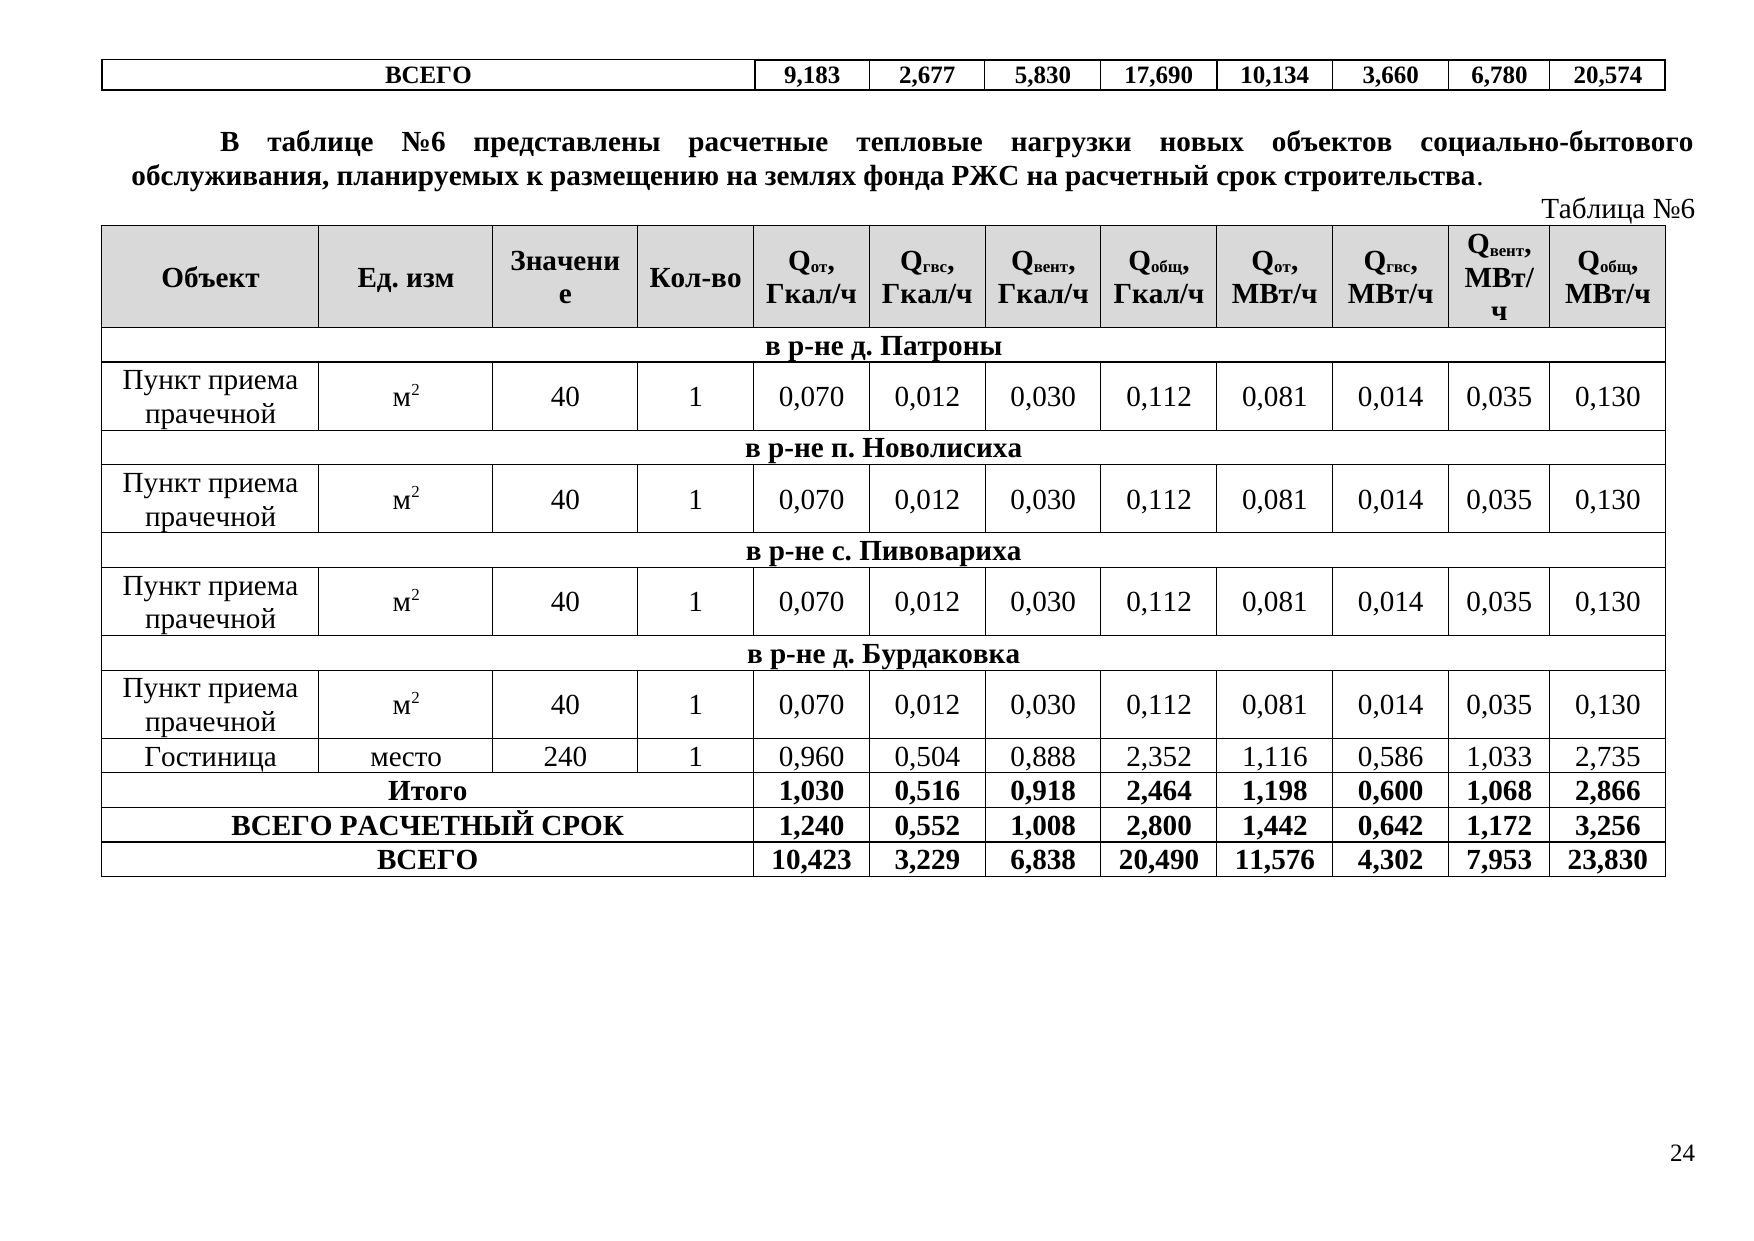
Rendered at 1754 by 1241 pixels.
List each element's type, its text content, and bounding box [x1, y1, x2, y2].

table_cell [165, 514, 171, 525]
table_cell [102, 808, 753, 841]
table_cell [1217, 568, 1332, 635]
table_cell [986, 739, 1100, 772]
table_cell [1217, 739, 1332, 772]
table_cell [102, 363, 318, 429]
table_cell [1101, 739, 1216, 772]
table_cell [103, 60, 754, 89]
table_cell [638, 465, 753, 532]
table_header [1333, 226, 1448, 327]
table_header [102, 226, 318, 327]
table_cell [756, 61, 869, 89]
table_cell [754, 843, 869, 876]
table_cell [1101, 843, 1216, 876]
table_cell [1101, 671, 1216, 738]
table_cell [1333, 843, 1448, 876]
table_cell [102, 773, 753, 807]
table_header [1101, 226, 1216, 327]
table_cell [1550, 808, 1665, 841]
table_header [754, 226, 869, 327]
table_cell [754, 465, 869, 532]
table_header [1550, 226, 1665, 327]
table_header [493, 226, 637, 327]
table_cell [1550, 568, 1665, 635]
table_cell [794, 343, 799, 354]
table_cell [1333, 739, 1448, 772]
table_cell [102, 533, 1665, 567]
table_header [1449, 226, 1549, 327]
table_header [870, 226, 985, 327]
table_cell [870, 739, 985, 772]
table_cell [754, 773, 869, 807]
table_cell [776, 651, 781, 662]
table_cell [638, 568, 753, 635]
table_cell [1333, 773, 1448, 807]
text Таблица №6 [131, 192, 1695, 225]
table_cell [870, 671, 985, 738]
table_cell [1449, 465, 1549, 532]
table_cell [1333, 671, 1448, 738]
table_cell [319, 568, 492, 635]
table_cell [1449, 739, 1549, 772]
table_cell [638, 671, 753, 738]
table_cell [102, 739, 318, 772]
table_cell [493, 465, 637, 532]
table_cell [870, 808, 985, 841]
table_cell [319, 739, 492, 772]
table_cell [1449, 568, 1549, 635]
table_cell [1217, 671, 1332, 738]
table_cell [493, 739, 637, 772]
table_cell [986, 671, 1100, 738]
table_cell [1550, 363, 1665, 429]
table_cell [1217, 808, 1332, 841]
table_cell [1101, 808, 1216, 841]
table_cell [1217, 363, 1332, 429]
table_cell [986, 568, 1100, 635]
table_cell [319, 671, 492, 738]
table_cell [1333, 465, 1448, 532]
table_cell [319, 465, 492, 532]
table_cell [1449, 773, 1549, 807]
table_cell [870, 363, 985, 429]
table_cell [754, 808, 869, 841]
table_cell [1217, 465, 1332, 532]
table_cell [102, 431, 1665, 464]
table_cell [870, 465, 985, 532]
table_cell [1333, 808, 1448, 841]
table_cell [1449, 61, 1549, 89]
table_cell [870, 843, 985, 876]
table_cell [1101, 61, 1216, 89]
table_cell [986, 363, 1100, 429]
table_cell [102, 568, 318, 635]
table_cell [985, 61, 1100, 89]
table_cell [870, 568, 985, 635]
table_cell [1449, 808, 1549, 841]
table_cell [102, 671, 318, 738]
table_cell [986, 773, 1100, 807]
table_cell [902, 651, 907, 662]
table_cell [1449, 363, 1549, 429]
text В таблице №6 представлены расчетные тепловые нагрузки новых объектов социально-бытового обслуживания, планируемых к размещению на землях фонда РЖС на расчетный срок строительства. [131, 124, 1695, 192]
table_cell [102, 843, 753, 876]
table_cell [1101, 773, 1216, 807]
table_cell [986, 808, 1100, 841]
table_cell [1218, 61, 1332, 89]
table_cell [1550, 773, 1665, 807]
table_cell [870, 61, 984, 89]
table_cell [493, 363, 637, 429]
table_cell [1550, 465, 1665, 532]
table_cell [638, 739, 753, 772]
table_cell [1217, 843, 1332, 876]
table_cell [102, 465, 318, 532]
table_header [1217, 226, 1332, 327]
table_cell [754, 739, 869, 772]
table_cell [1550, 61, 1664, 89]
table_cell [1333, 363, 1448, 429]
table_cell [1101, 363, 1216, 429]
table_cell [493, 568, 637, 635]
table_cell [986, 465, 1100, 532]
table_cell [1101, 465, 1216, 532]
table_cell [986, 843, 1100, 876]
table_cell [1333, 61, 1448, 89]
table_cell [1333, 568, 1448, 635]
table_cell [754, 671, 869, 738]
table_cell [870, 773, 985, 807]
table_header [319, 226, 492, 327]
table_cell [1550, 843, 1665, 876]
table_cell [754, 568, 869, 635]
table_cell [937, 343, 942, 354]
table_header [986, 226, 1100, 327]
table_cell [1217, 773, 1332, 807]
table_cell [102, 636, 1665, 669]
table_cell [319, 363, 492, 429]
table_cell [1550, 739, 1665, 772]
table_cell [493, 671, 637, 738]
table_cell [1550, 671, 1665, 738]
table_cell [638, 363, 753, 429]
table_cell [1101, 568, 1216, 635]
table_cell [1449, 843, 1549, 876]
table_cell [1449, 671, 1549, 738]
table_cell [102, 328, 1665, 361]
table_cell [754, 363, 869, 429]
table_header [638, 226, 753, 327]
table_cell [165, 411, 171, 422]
